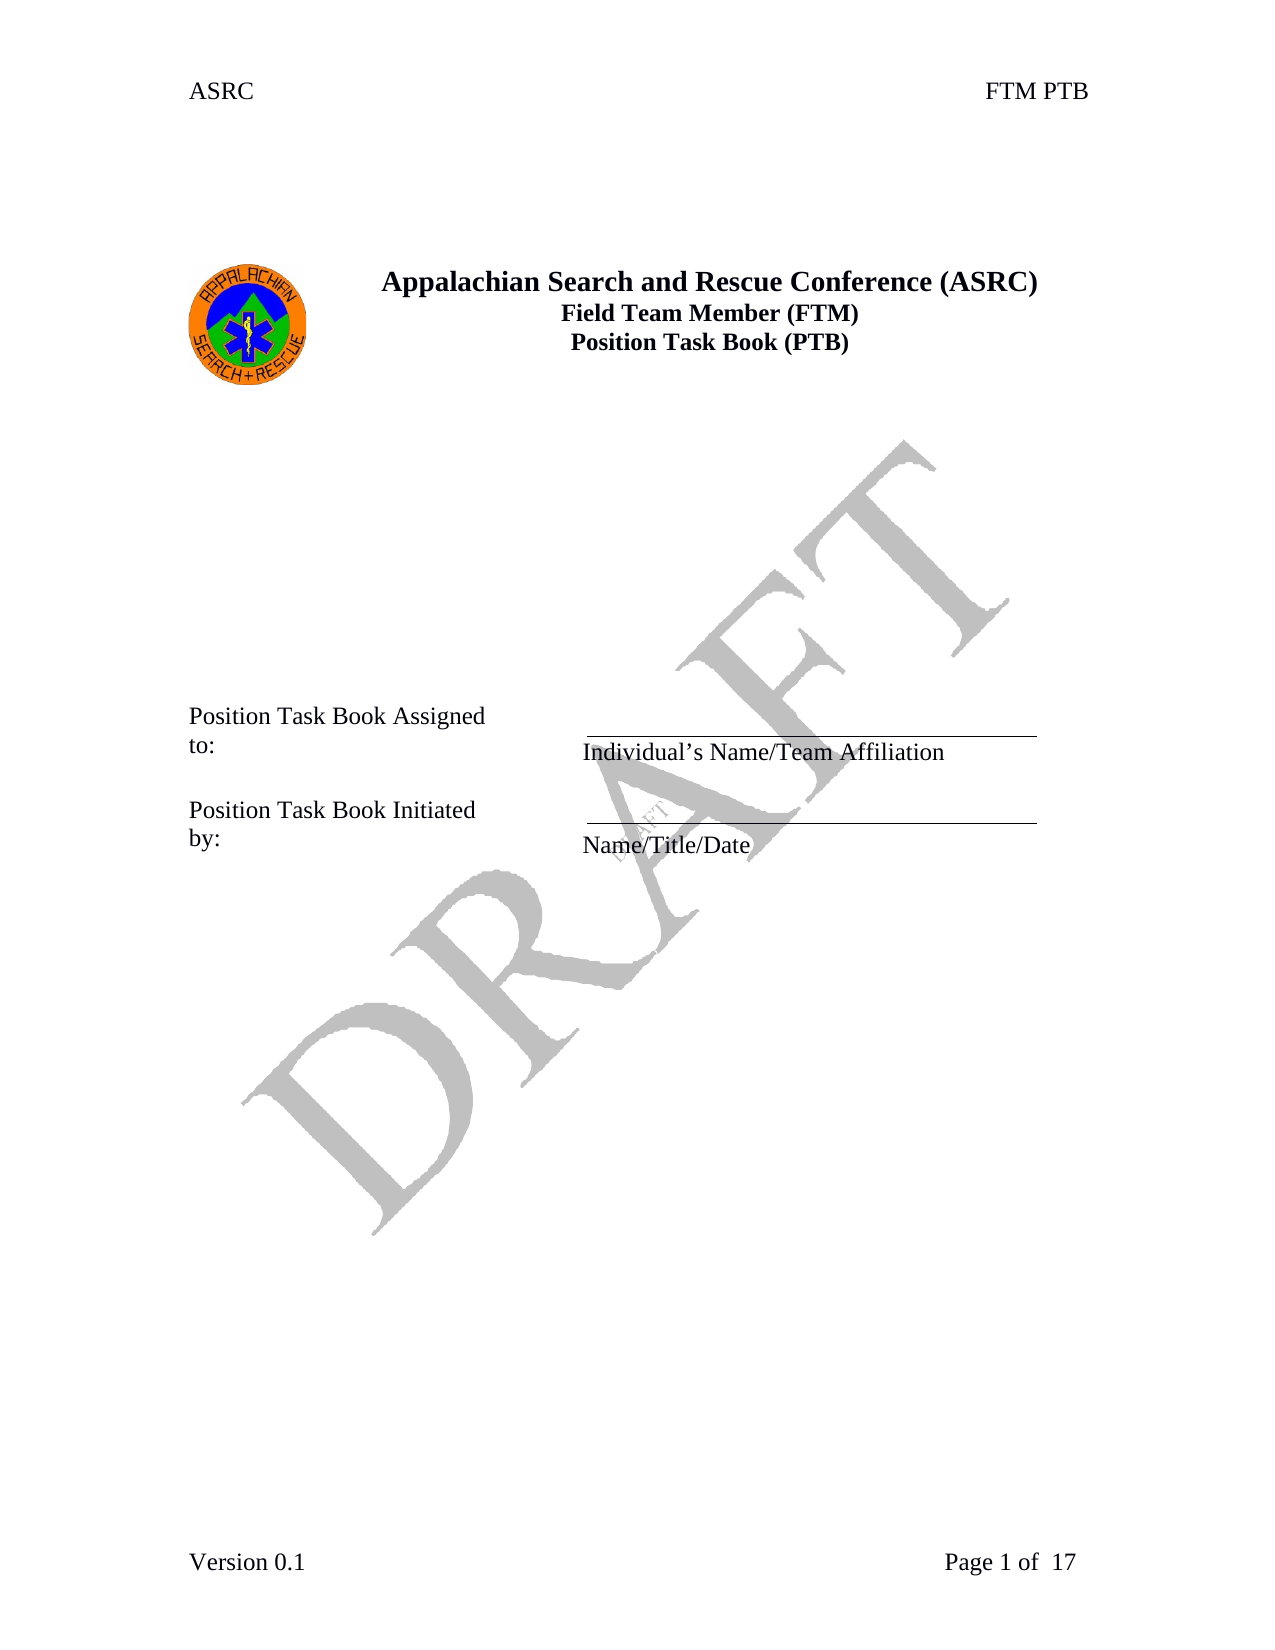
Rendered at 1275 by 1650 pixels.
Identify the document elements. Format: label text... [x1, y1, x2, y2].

picture [240, 439, 1010, 1236]
text Position Task Book Assigned to: [189, 701, 518, 759]
text Position Task Book Initiated by: [189, 795, 514, 852]
text Field Team Member (FTM) Position Task Book (PTB) [561, 298, 859, 355]
picture [188, 264, 307, 385]
text Name/Title/Date [582, 830, 1100, 859]
text Appalachian Search and Rescue Conference (ASRC) [319, 264, 1100, 298]
text Individual’s Name/Team Affiliation [582, 737, 1100, 766]
